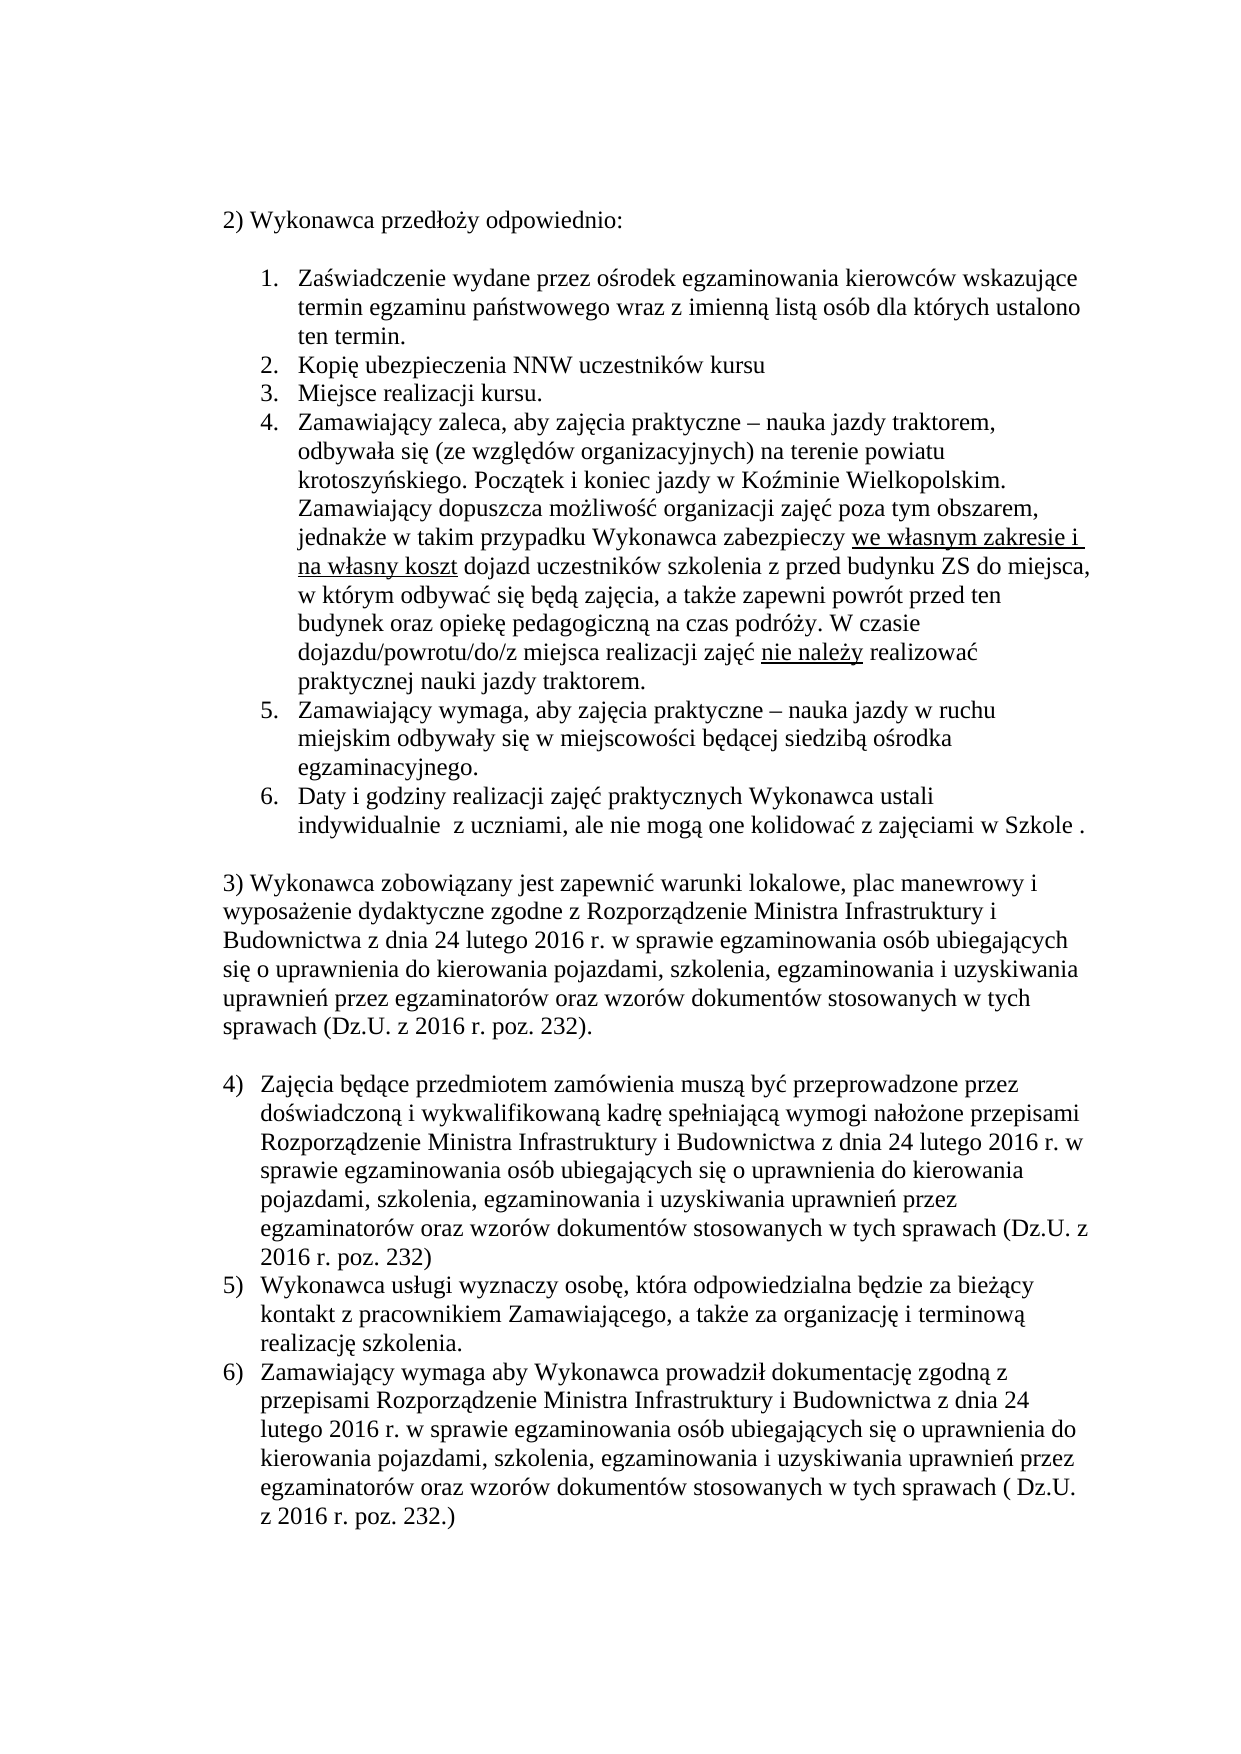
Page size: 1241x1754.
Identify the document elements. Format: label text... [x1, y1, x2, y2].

list Wykonawca usługi wyznaczy osobę, która odpowiedzialna będzie za bieżący kontakt z pracownikiem Zamawiającego, a także za organizację i terminową realizację szkolenia. [223, 1271, 1093, 1357]
list Zajęcia będące przedmiotem zamówienia muszą być przeprowadzone przez doświadczoną i wykwalifikowaną kadrę spełniającą wymogi nałożone przepisami Rozporządzenie Ministra Infrastruktury i Budownictwa z dnia 24 lutego 2016 r. w sprawie egzaminowania osób ubiegających się o uprawnienia do kierowania pojazdami, szkolenia, egzaminowania i uzyskiwania uprawnień przez egzaminatorów oraz wzorów dokumentów stosowanych w tych sprawach (Dz.U. z 2016 r. poz. 232) [223, 1069, 1093, 1271]
list Kopię ubezpieczenia NNW uczestników kursu [260, 350, 1093, 378]
text 2) Wykonawca przedłoży odpowiednio: [223, 206, 1093, 234]
list Zamawiający wymaga, aby zajęcia praktyczne – nauka jazdy w ruchu miejskim odbywały się w miejscowości będącej siedzibą ośrodka egzaminacyjnego. [260, 695, 1093, 781]
list Miejsce realizacji kursu. [260, 378, 1093, 407]
text 3) Wykonawca zobowiązany jest zapewnić warunki lokalowe, plac manewrowy i wyposażenie dydaktyczne zgodne z Rozporządzenie Ministra Infrastruktury i Budownictwa z dnia 24 lutego 2016 r. w sprawie egzaminowania osób ubiegających się o uprawnienia do kierowania pojazdami, szkolenia, egzaminowania i uzyskiwania uprawnień przez egzaminatorów oraz wzorów dokumentów stosowanych w tych sprawach (Dz.U. z 2016 r. poz. 232). [223, 868, 1093, 1040]
list Zaświadczenie wydane przez ośrodek egzaminowania kierowców wskazujące termin egzaminu państwowego wraz z imienną listą osób dla których ustalono ten termin. [260, 263, 1093, 350]
list Daty i godziny realizacji zajęć praktycznych Wykonawca ustali indywidualnie z uczniami, ale nie mogą one kolidować z zajęciami w Szkole . [260, 781, 1093, 838]
list Zamawiający wymaga aby Wykonawca prowadził dokumentację zgodną z przepisami Rozporządzenie Ministra Infrastruktury i Budownictwa z dnia 24 lutego 2016 r. w sprawie egzaminowania osób ubiegających się o uprawnienia do kierowania pojazdami, szkolenia, egzaminowania i uzyskiwania uprawnień przez egzaminatorów oraz wzorów dokumentów stosowanych w tych sprawach ( Dz.U. z 2016 r. poz. 232.) [223, 1357, 1093, 1529]
list Zamawiający zaleca, aby zajęcia praktyczne – nauka jazdy traktorem, odbywała się (ze względów organizacyjnych) na terenie powiatu krotoszyńskiego. Początek i koniec jazdy w Koźminie Wielkopolskim. Zamawiający dopuszcza możliwość organizacji zajęć poza tym obszarem, jednakże w takim przypadku Wykonawca zabezpieczy we własnym zakresie i na własny koszt dojazd uczestników szkolenia z przed budynku ZS do miejsca, w którym odbywać się będą zajęcia, a także zapewni powrót przed ten budynek oraz opiekę pedagogiczną na czas podróży. W czasie dojazdu/powrotu/do/z miejsca realizacji zajęć nie należy realizować praktycznej nauki jazdy traktorem. [260, 407, 1093, 695]
